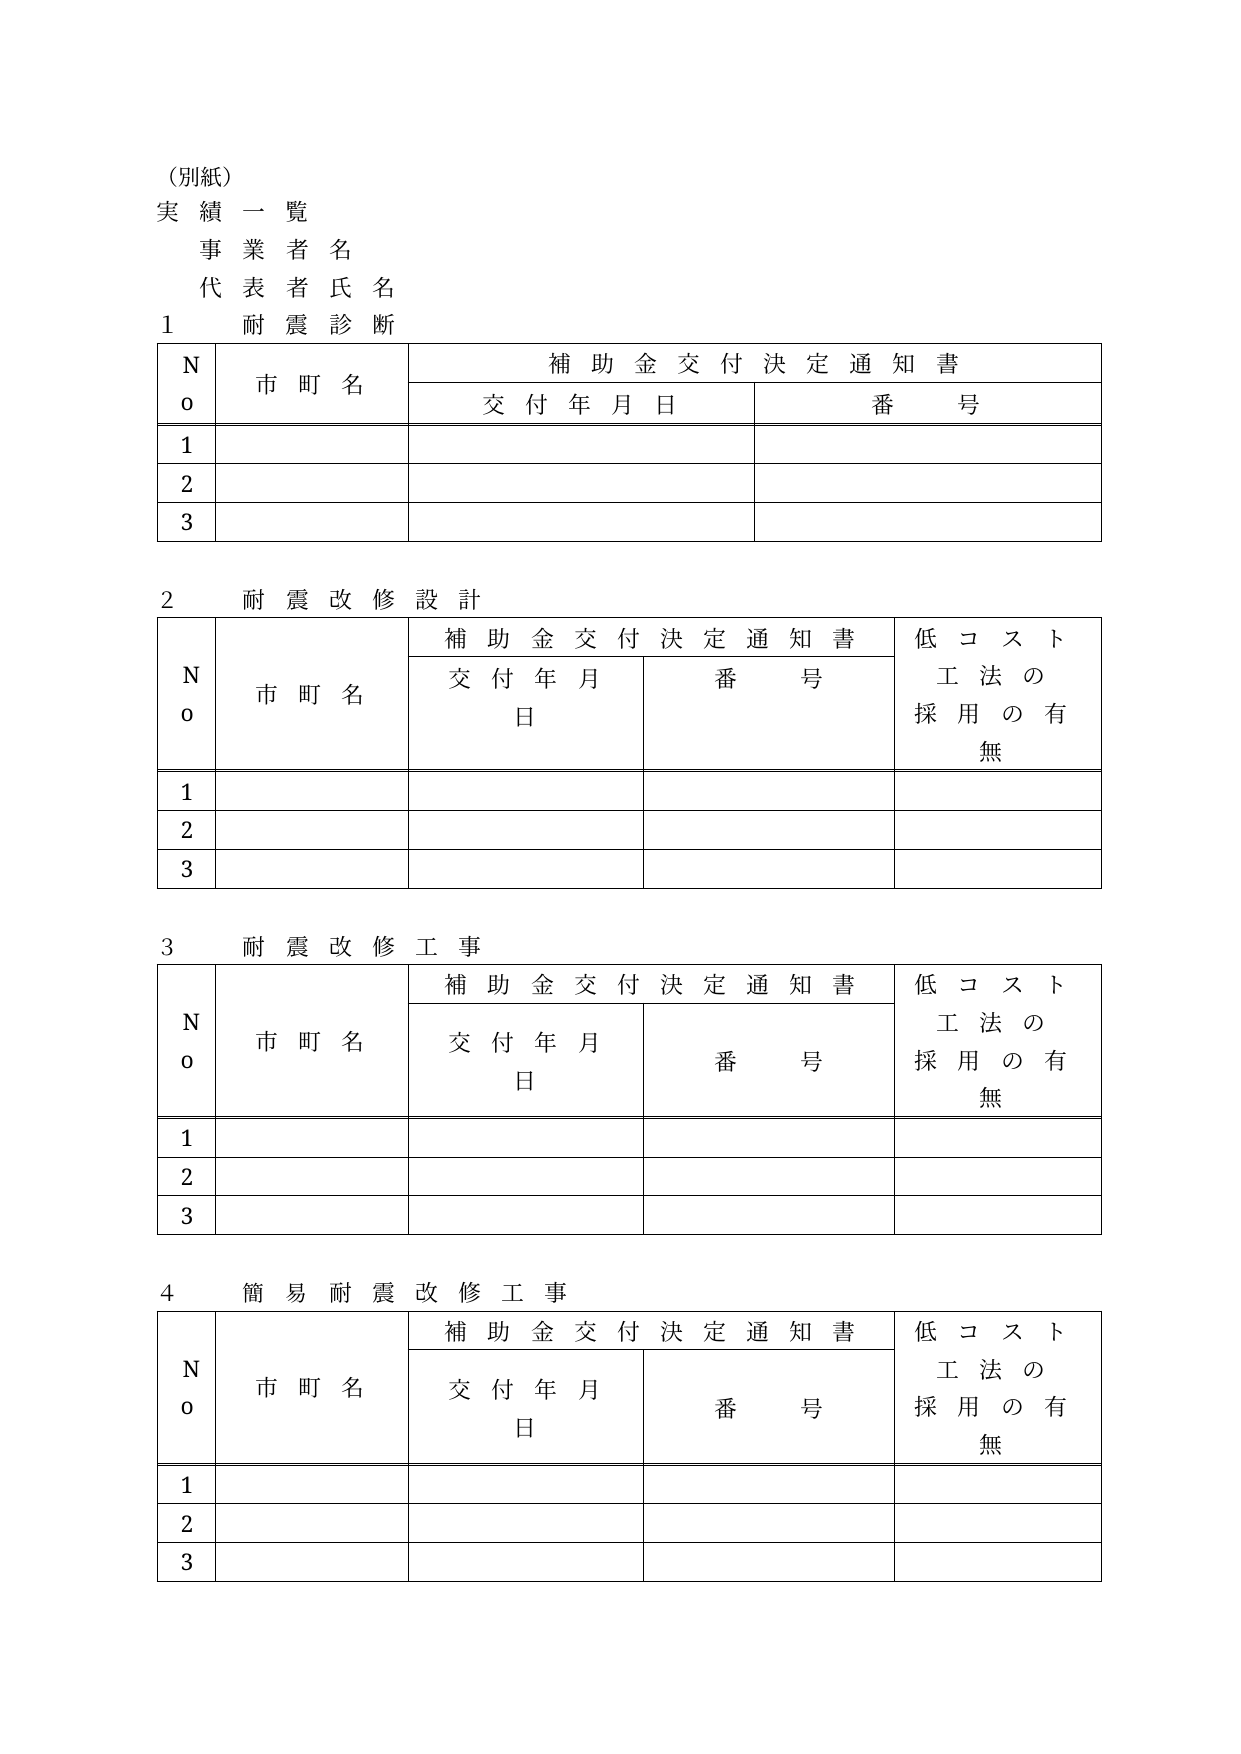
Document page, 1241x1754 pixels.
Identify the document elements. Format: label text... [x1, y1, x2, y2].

table_cell 交付年月日 [409, 383, 754, 422]
text 代表者氏名 [156, 267, 1084, 305]
text ４ 簡易耐震改修工事 [156, 1273, 1084, 1311]
table_cell [216, 1504, 408, 1542]
table_cell [644, 1466, 894, 1503]
table_cell 2 [158, 811, 215, 849]
table_cell [895, 811, 1101, 849]
table_cell [895, 1543, 1101, 1581]
table_cell [755, 426, 1101, 463]
table_cell [216, 426, 408, 463]
table_cell [895, 1158, 1101, 1195]
table_cell [755, 464, 1101, 502]
text ３ 耐震改修工事 [156, 926, 1084, 964]
table_cell 交付年月日 [409, 1350, 643, 1462]
table_cell [755, 503, 1101, 541]
table_cell [409, 1196, 643, 1234]
table_cell [216, 1196, 408, 1234]
table_cell 2 [158, 1504, 215, 1542]
table_cell [644, 850, 894, 887]
table_cell [216, 464, 408, 502]
table_cell 3 [158, 1543, 215, 1581]
table_cell [216, 503, 408, 541]
table_cell [644, 1543, 894, 1581]
table_cell [409, 503, 754, 541]
table_cell [216, 811, 408, 849]
table_cell [895, 1119, 1101, 1157]
table_cell [409, 850, 643, 887]
table_header 市町名 [216, 965, 408, 1116]
table_cell [216, 1158, 408, 1195]
table_cell 1 [158, 772, 215, 810]
table_cell [895, 1504, 1101, 1542]
table_header 補助金交付決定通知書 [409, 1312, 894, 1349]
table_cell 2 [158, 464, 215, 502]
table_cell 番 号 [644, 657, 894, 769]
text 実績一覧 [156, 192, 1084, 230]
table_header 補助金交付決定通知書 [409, 965, 894, 1003]
table_header 市町名 [216, 618, 408, 769]
text １ 耐震診断 [156, 305, 1084, 343]
table_cell 1 [158, 426, 215, 463]
table_cell [644, 772, 894, 810]
table_header No [158, 965, 215, 1116]
table_header No [158, 344, 215, 422]
table_cell 1 [158, 1466, 215, 1503]
table_cell [409, 1543, 643, 1581]
table_header 市町名 [216, 1312, 408, 1462]
table_cell [895, 1196, 1101, 1234]
table_cell [895, 1466, 1101, 1503]
table_cell [644, 1196, 894, 1234]
table_cell 番 号 [755, 383, 1101, 422]
table_cell [216, 772, 408, 810]
table_cell 番 号 [644, 1350, 894, 1462]
table_cell [644, 1504, 894, 1542]
table_cell [216, 1543, 408, 1581]
table_cell [409, 772, 643, 810]
table_header 補助金交付決定通知書 [409, 618, 894, 656]
table_cell 3 [158, 1196, 215, 1234]
table_cell [409, 1466, 643, 1503]
table_cell [895, 850, 1101, 887]
table_cell [409, 811, 643, 849]
table_cell [409, 426, 754, 463]
table_header No [158, 1312, 215, 1462]
table_header 市町名 [216, 344, 408, 422]
text （別紙） [156, 161, 1084, 192]
table_header 低コスト工法の 採用の有無 [895, 1312, 1101, 1462]
table_header 補助金交付決定通知書 [409, 344, 1101, 382]
table_cell [409, 1158, 643, 1195]
table_header 低コスト工法の 採用の有無 [895, 618, 1101, 769]
table_cell [644, 811, 894, 849]
table_cell 1 [158, 1119, 215, 1157]
table_header 低コスト工法の 採用の有無 [895, 965, 1101, 1116]
table_cell [644, 1119, 894, 1157]
table_cell [409, 1119, 643, 1157]
table_cell [216, 850, 408, 887]
text ２ 耐震改修設計 [156, 579, 1084, 617]
table_cell 3 [158, 850, 215, 887]
table_cell 2 [158, 1158, 215, 1195]
table_header No [158, 618, 215, 769]
table_cell 交付年月日 [409, 1004, 643, 1116]
table_cell [216, 1119, 408, 1157]
table_cell 交付年月日 [409, 657, 643, 769]
table_cell [409, 464, 754, 502]
table_cell [644, 1158, 894, 1195]
text 事業者名 [156, 230, 1084, 267]
table_cell 番 号 [644, 1004, 894, 1116]
table_cell [409, 1504, 643, 1542]
table_cell [895, 772, 1101, 810]
table_cell [216, 1466, 408, 1503]
table_cell 3 [158, 503, 215, 541]
